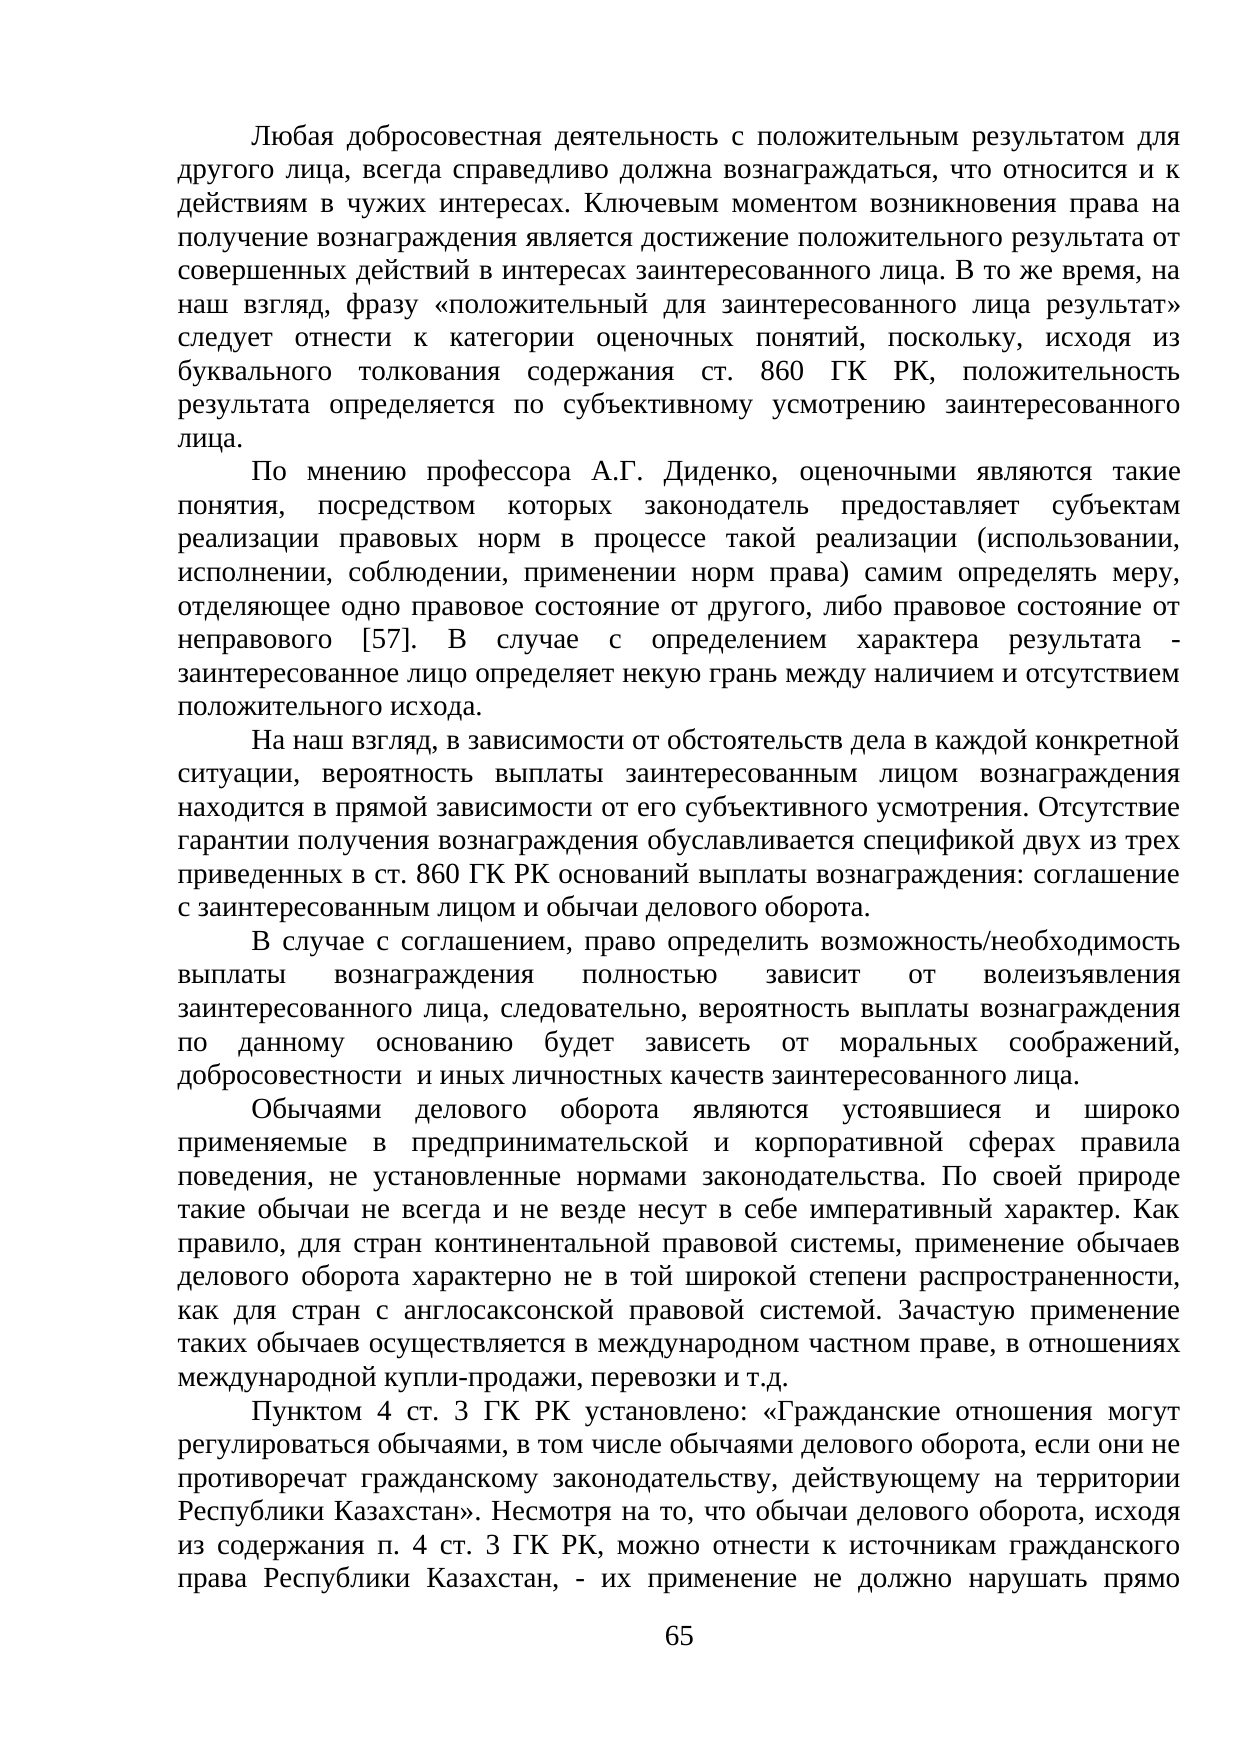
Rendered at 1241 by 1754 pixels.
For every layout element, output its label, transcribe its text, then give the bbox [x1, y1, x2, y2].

text На наш взгляд, в зависимости от обстоятельств дела в каждой конкретной ситуации, вероятность выплаты заинтересованным лицом вознаграждения находится в прямой зависимости от его субъективного усмотрения. Отсутствие гарантии получения вознаграждения обуславливается спецификой двух из трех приведенных в ст. 860 ГК РК оснований выплаты вознаграждения: соглашение с заинтересованным лицом и обычаи делового оборота. [177, 722, 1181, 923]
text В случае с соглашением, право определить возможность/необходимость выплаты вознаграждения полностью зависит от волеизъявления заинтересованного лица, следовательно, вероятность выплаты вознаграждения по данному основанию будет зависеть от моральных соображений, добросовестности и иных личностных качеств заинтересованного лица. [177, 923, 1181, 1091]
text Любая добросовестная деятельность с положительным результатом для другого лица, всегда справедливо должна вознаграждаться, что относится и к действиям в чужих интересах. Ключевым моментом возникновения права на получение вознаграждения является достижение положительного результата от совершенных действий в интересах заинтересованного лица. В то же время, на наш взгляд, фразу «положительный для заинтересованного лица результат» следует отнести к категории оценочных понятий, поскольку, исходя из буквального толкования содержания ст. 860 ГК РК, положительность результата определяется по субъективному усмотрению заинтересованного лица. [177, 118, 1181, 453]
text Обычаями делового оборота являются устоявшиеся и широко применяемые в предпринимательской и корпоративной сферах правила поведения, не установленные нормами законодательства. По своей природе такие обычаи не всегда и не везде несут в себе императивный характер. Как правило, для стран континентальной правовой системы, применение обычаев делового оборота характерно не в той широкой степени распространенности, как для стран с англосаксонской правовой системой. Зачастую применение таких обычаев осуществляется в международном частном праве, в отношениях международной купли-продажи, перевозки и т.д. [177, 1091, 1181, 1393]
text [177, 1393, 1181, 1594]
text По мнению профессора А.Г. Диденко, оценочными являются такие понятия, посредством которых законодатель предоставляет субъектам реализации правовых норм в процессе такой реализации (использовании, исполнении, соблюдении, применении норм права) самим определять меру, отделяющее одно правовое состояние от другого, либо правовое состояние от неправового [57]. В случае с определением характера результата - заинтересованное лицо определяет некую грань между наличием и отсутствием положительного исхода. [177, 453, 1181, 722]
